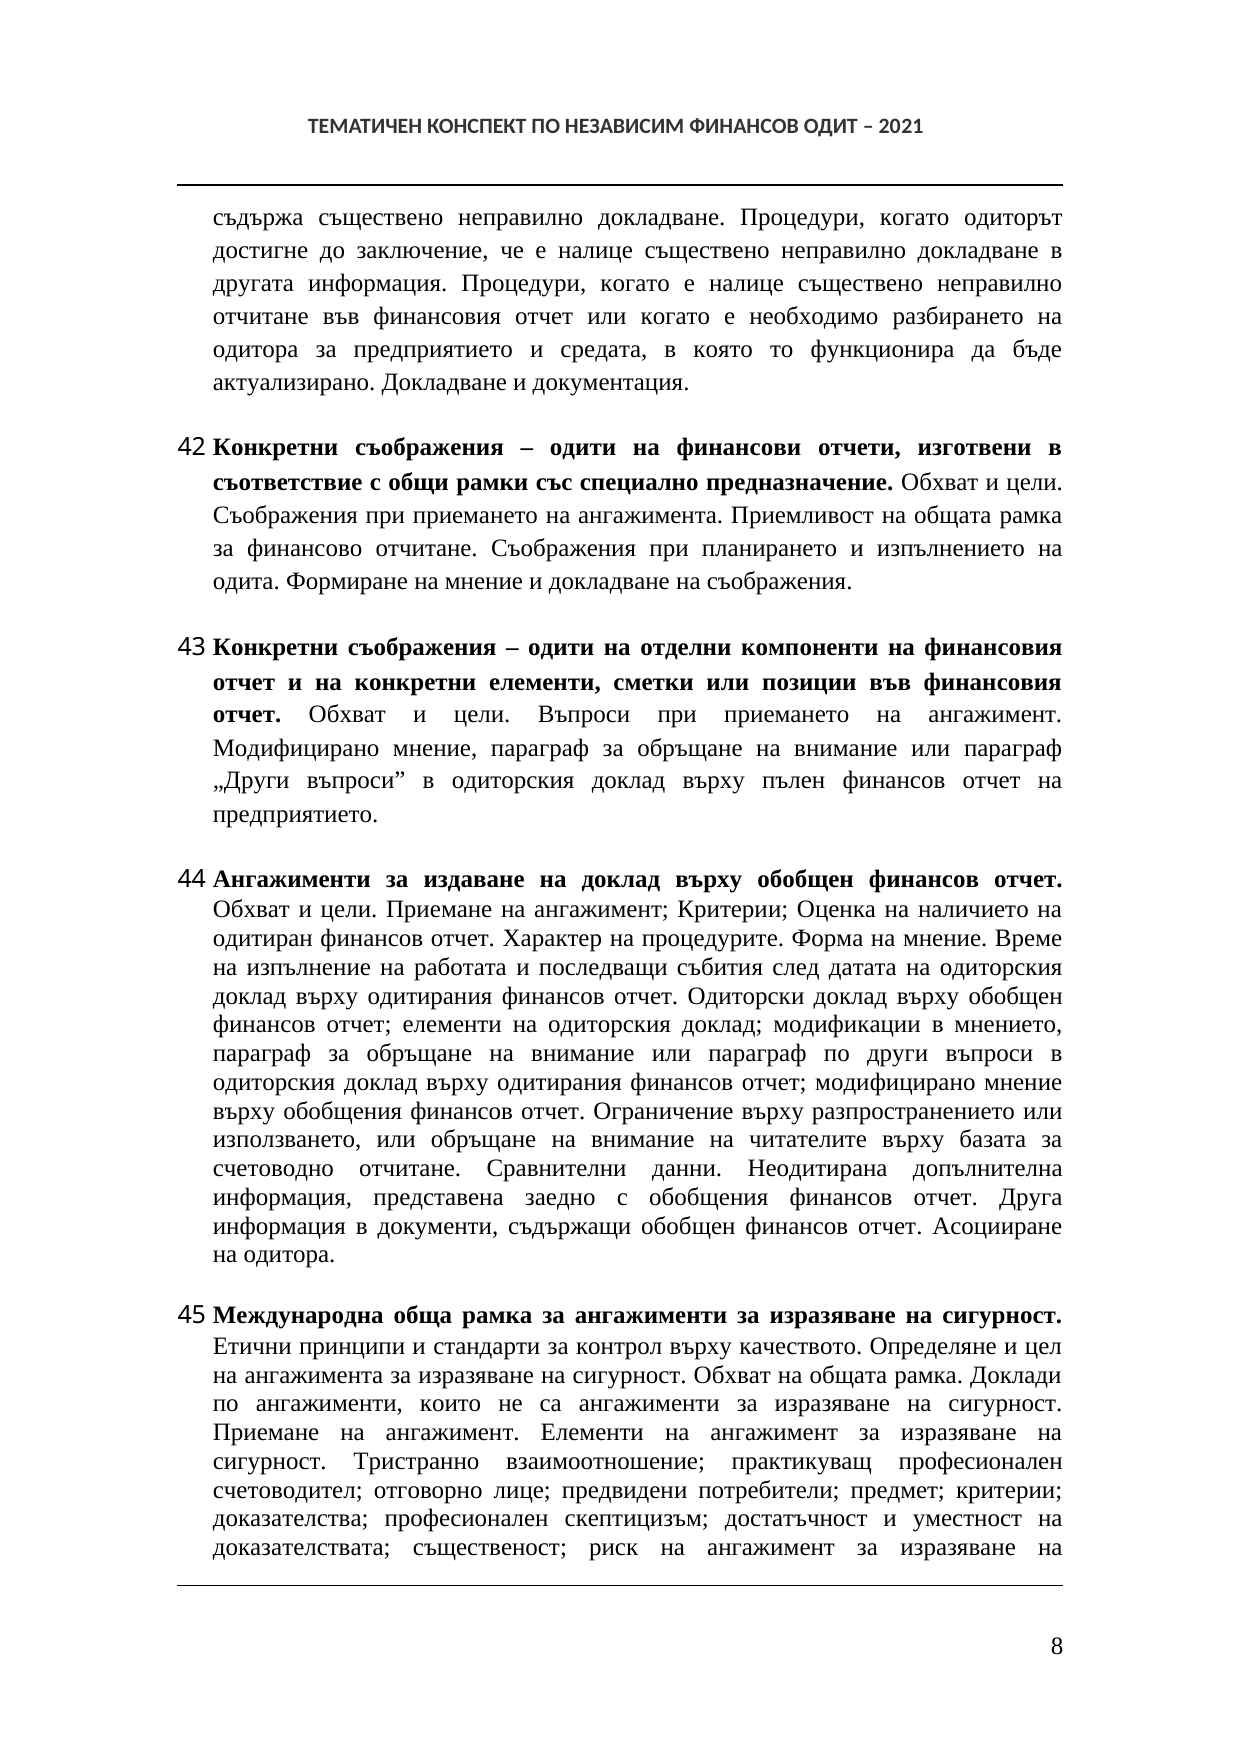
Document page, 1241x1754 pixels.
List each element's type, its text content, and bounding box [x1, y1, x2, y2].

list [177, 1297, 1063, 1561]
list Конкретни съображения – одити на отделни компоненти на финансовия отчет и на конкретни елементи, сметки или позиции във финансовия отчет. Обхват и цели. Въпроси при приемането на ангажимент. Модифицирано мнение, параграф за обръщане на внимание или параграф „Други въпроси” в одиторския доклад върху пълен финансов отчет на предприятието. [177, 628, 1063, 827]
list Ангажименти за издаване на доклад върху обобщен финансов отчет. Обхват и цели. Приемане на ангажимент; Критерии; Оценка на наличието на одитиран финансов отчет. Характер на процедурите. Форма на мнение. Време на изпълнение на работата и последващи събития след датата на одиторския доклад върху одитирания финансов отчет. Одиторски доклад върху обобщен финансов отчет; елементи на одиторския доклад; модификации в мнението, параграф за обръщане на внимание или параграф по други въпроси в одиторския доклад върху одитирания финансов отчет; модифицирано мнение върху обобщения финансов отчет. Ограничение върху разпространението или използването, или обръщане на внимание на читателите върху базата за счетоводно отчитане. Сравнителни данни. Неодитирана допълнителна информация, представена заедно с обобщения финансов отчет. Друга информация в документи, съдържащи обобщен финансов отчет. Асоцииране на одитора. [177, 860, 1063, 1268]
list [177, 202, 1063, 396]
list Конкретни съображения – одити на финансови отчети, изготвени в съответствие с общи рамки със специално предназначение. Обхват и цели. Съображения при приемането на ангажимента. Приемливост на общата рамка за финансово отчитане. Съображения при планирането и изпълнението на одита. Формиране на мнение и докладване на съображения. [177, 429, 1063, 595]
